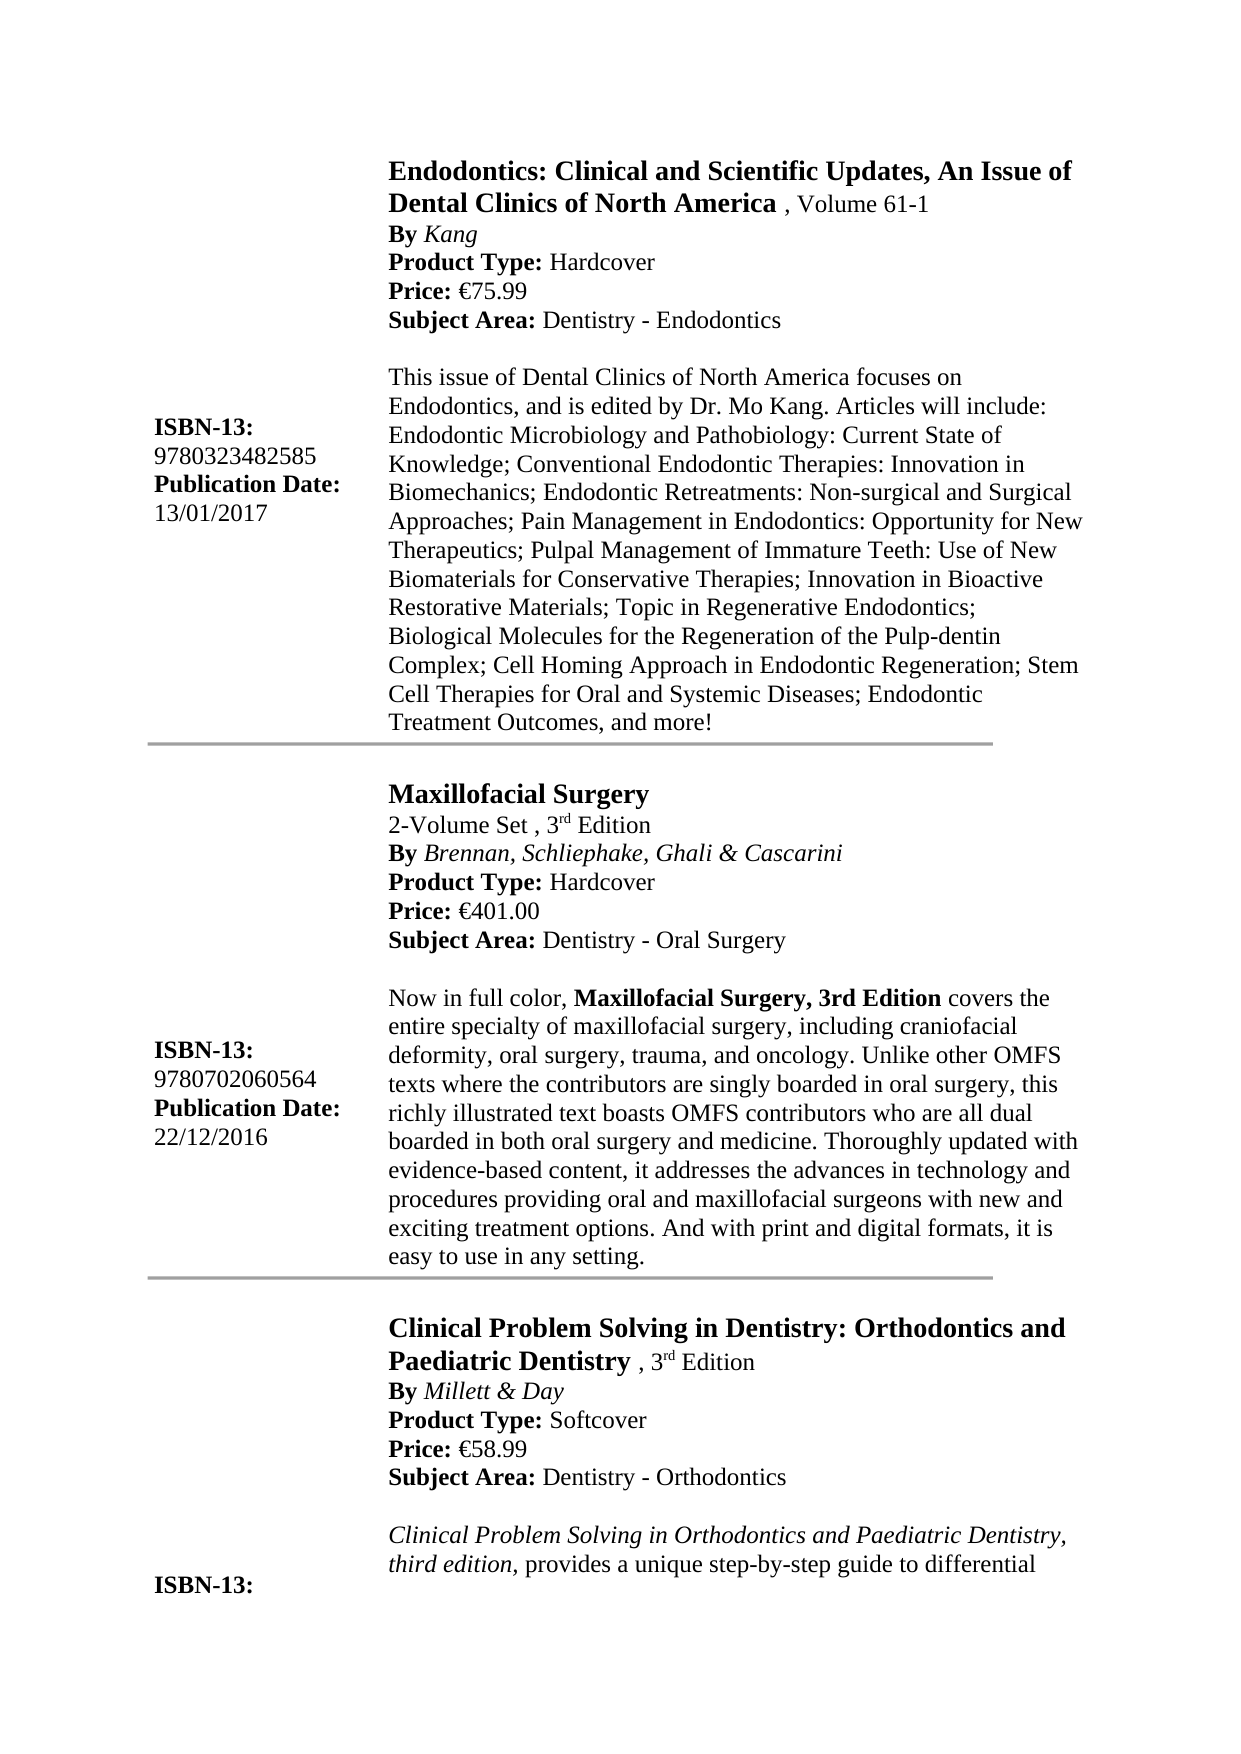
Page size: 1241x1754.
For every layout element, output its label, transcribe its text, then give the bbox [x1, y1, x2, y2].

table_header ISBN-13: 9780702060564 Publication Date: 22/12/2016 [148, 771, 382, 1276]
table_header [382, 1305, 1093, 1605]
table_header ISBN-13: 9780323482585 Publication Date: 13/01/2017 [148, 148, 382, 742]
table_header Maxillofacial Surgery 2-Volume Set , 3rd Edition By Brennan, Schliephake, Ghali & Cascarini Product Type: Hardcover Price: €401.00 Subject Area: Dentistry - Oral Surgery Now in full color, Maxillofacial Surgery, 3rd Edition covers the entire specialty of maxillofacial surgery, including craniofacial deformity, oral surgery, trauma, and oncology. Unlike other OMFS texts where the contributors are singly boarded in oral surgery, this richly illustrated text boasts OMFS contributors who are all dual boarded in both oral surgery and medicine. Thoroughly updated with evidence-based content, it addresses the advances in technology and procedures providing oral and maxillofacial surgeons with new and exciting treatment options. And with print and digital formats, it is easy to use in any setting. [382, 771, 1093, 1276]
table_header Endodontics: Clinical and Scientific Updates, An Issue of Dental Clinics of North America , Volume 61-1 By Kang Product Type: Hardcover Price: €75.99 Subject Area: Dentistry - Endodontics This issue of Dental Clinics of North America focuses on Endodontics, and is edited by Dr. Mo Kang. Articles will include: Endodontic Microbiology and Pathobiology: Current State of Knowledge; Conventional Endodontic Therapies: Innovation in Biomechanics; Endodontic Retreatments: Non-surgical and Surgical Approaches; Pain Management in Endodontics: Opportunity for New Therapeutics; Pulpal Management of Immature Teeth: Use of New Biomaterials for Conservative Therapies; Innovation in Bioactive Restorative Materials; Topic in Regenerative Endodontics; Biological Molecules for the Regeneration of the Pulp-dentin Complex; Cell Homing Approach in Endodontic Regeneration; Stem Cell Therapies for Oral and Systemic Diseases; Endodontic Treatment Outcomes, and more! [382, 148, 1093, 742]
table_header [148, 1305, 382, 1605]
